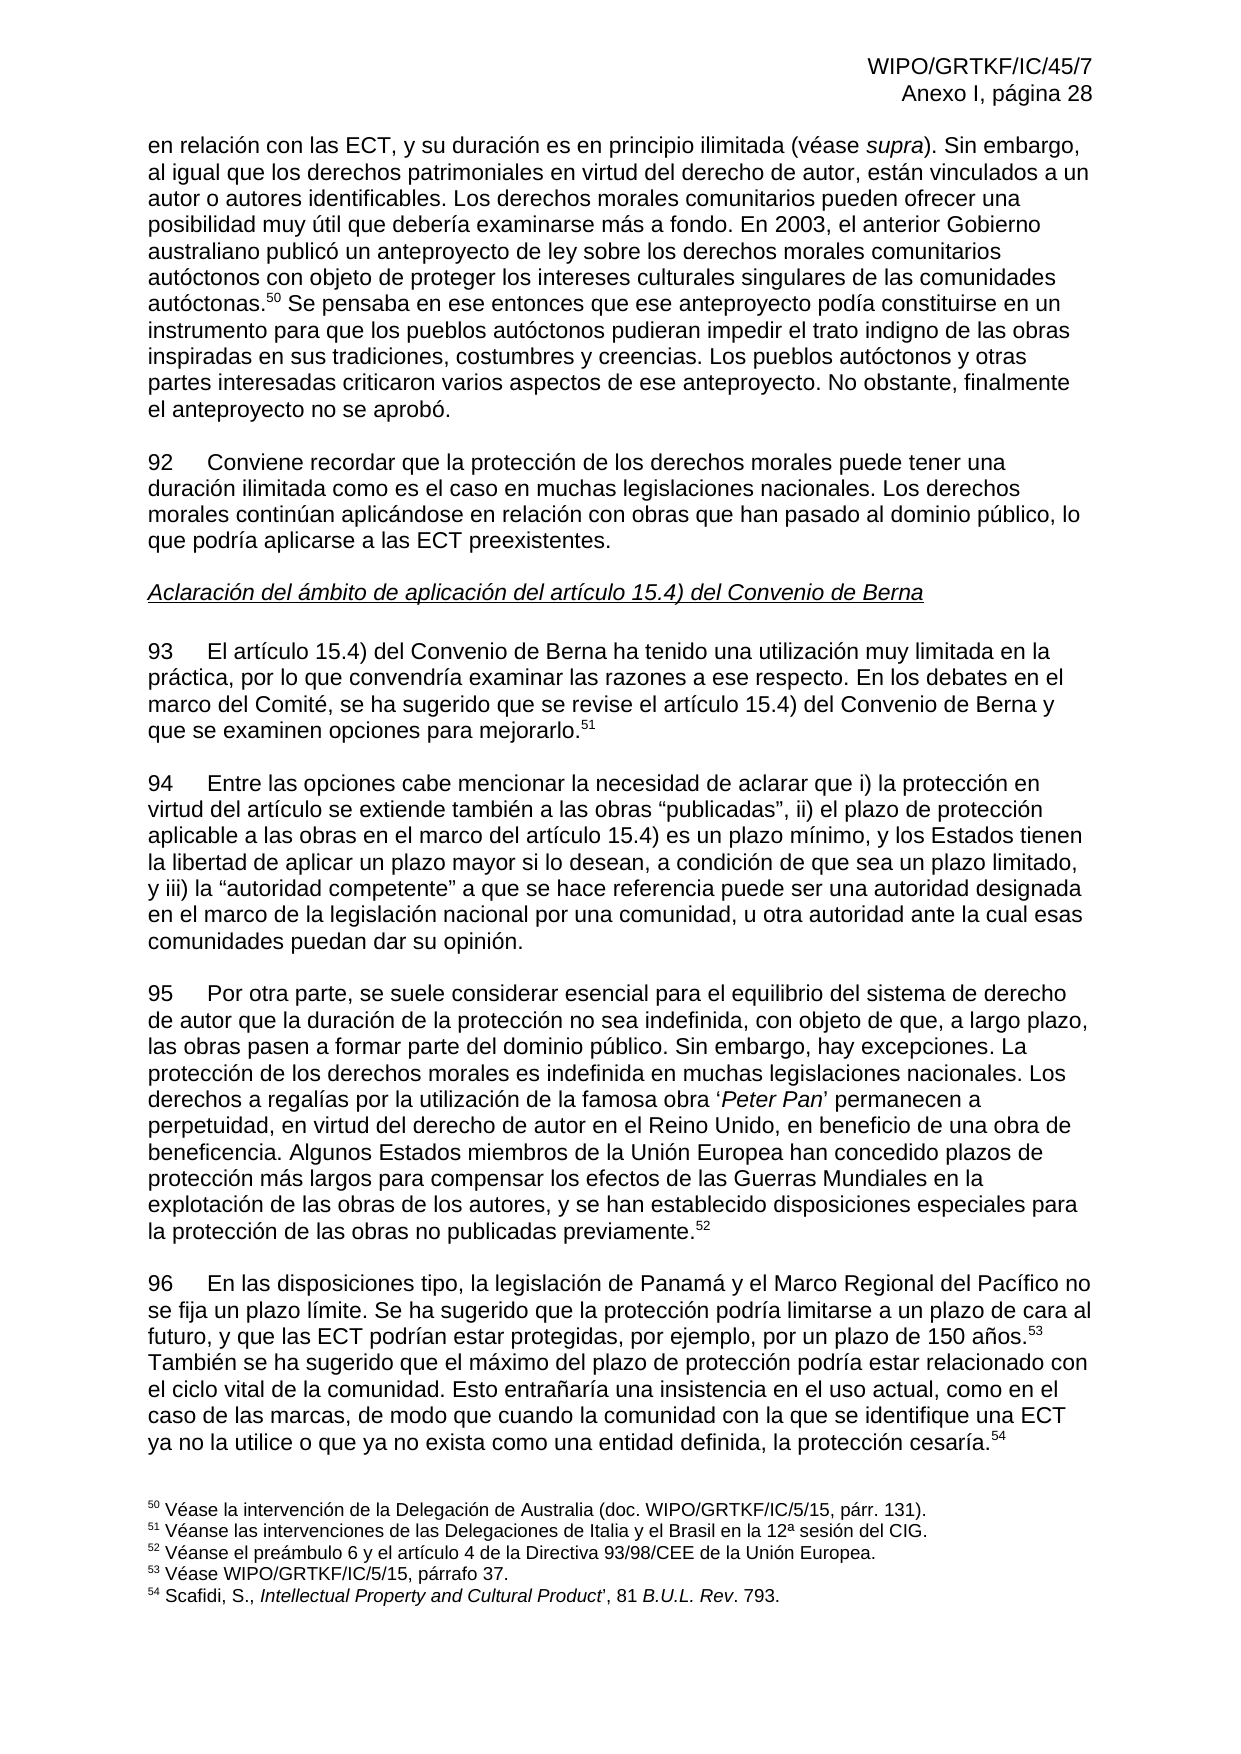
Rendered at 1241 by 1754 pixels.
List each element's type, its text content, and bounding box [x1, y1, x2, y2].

text En las disposiciones tipo, la legislación de Panamá y el Marco Regional del Pacífico no se fija un plazo límite. Se ha sugerido que la protección podría limitarse a un plazo de cara al futuro, y que las ECT podrían estar protegidas, por ejemplo, por un plazo de 150 años. También se ha sugerido que el máximo del plazo de protección podría estar relacionado con el ciclo vital de la comunidad. Esto entrañaría una insistencia en el uso actual, como en el caso de las marcas, de modo que cuando la comunidad con la que se identifique una ECT ya no la utilice o que ya no exista como una entidad definida, la protección cesaría. [148, 1270, 1092, 1455]
text Por otra parte, se suele considerar esencial para el equilibrio del sistema de derecho de autor que la duración de la protección no sea indefinida, con objeto de que, a largo plazo, las obras pasen a formar parte del dominio público. Sin embargo, hay excepciones. La protección de los derechos morales es indefinida en muchas legislaciones nacionales. Los derechos a regalías por la utilización de la famosa obra ‘Peter Pan’ permanecen a perpetuidad, en virtud del derecho de autor en el Reino Unido, en beneficio de una obra de beneficencia. Algunos Estados miembros de la Unión Europea han concedido plazos de protección más largos para compensar los efectos de las Guerras Mundiales en la explotación de las obras de los autores, y se han establecido disposiciones especiales para la protección de las obras no publicadas previamente. [148, 980, 1092, 1244]
text Entre las opciones cabe mencionar la necesidad de aclarar que i) la protección en virtud del artículo se extiende también a las obras “publicadas”, ii) el plazo de protección aplicable a las obras en el marco del artículo 15.4) es un plazo mínimo, y los Estados tienen la libertad de aplicar un plazo mayor si lo desean, a condición de que sea un plazo limitado, y iii) la “autoridad competente” a que se hace referencia puede ser una autoridad designada en el marco de la legislación nacional por una comunidad, u otra autoridad ante la cual esas comunidades puedan dar su opinión. [148, 769, 1092, 954]
text Aclaración del ámbito de aplicación del artículo 15.4) del Convenio de Berna [148, 579, 1092, 605]
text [148, 132, 1092, 422]
text Conviene recordar que la protección de los derechos morales puede tener una duración ilimitada como es el caso en muchas legislaciones nacionales. Los derechos morales continúan aplicándose en relación con obras que han pasado al dominio público, lo que podría aplicarse a las ECT preexistentes. [148, 448, 1092, 554]
text El artículo 15.4) del Convenio de Berna ha tenido una utilización muy limitada en la práctica, por lo que convendría examinar las razones a ese respecto. En los debates en el marco del Comité, se ha sugerido que se revise el artículo 15.4) del Convenio de Berna y que se examinen opciones para mejorarlo. [148, 638, 1092, 743]
